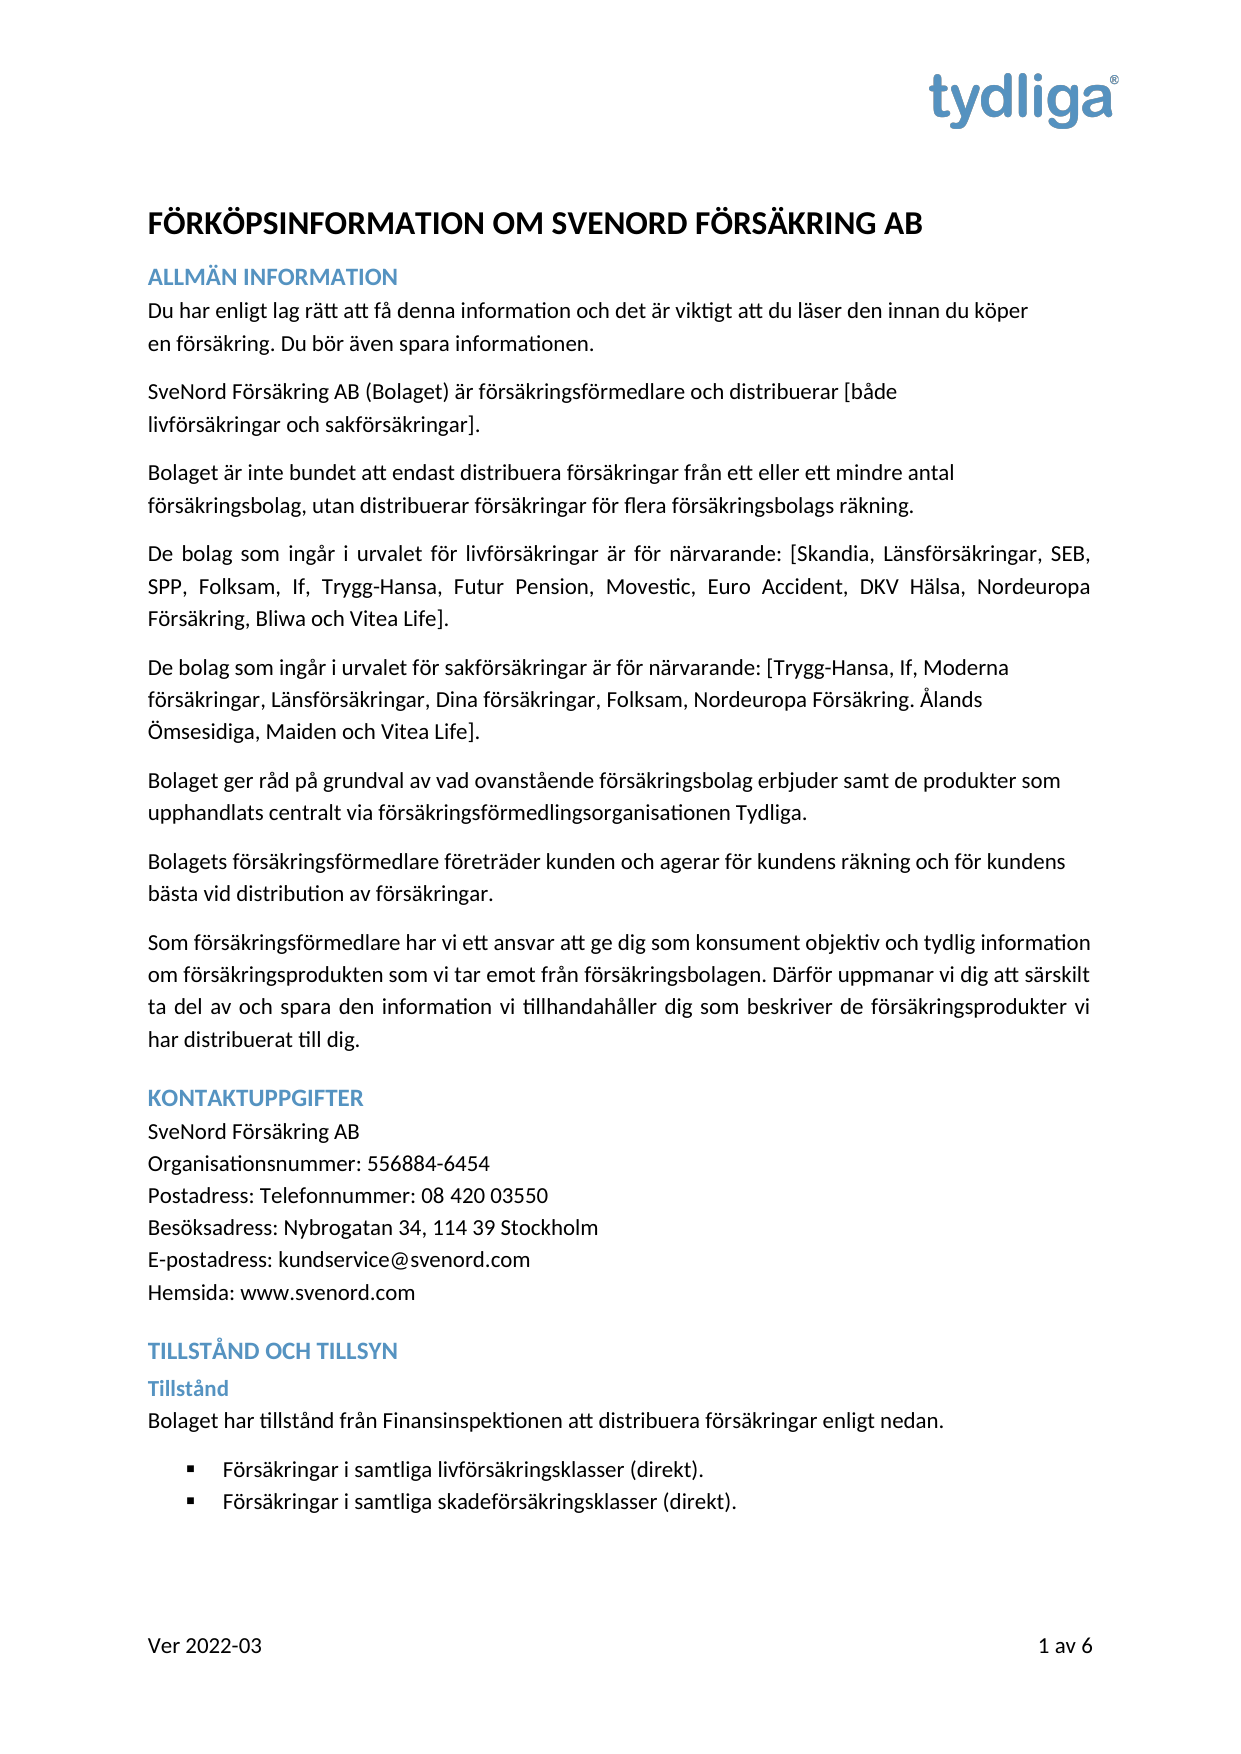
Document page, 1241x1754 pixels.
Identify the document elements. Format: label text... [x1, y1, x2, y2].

text Du har enligt lag rätt att få denna information och det är viktigt att du läser den innan du köper en försäkring. Du bör även spara informationen. [148, 296, 1033, 357]
picture [929, 73, 1119, 129]
subtitle Kontaktuppgifter [148, 1082, 1092, 1112]
text SveNord Försäkring AB Organisationsnummer: 556884-6454 Postadress: Telefonnummer: 08 420 03550 Besöksadress: Nybrogatan 34, 114 39 Stockholm E-postadress: kundservice@svenord.com Hemsida: www.svenord.com [148, 1117, 1092, 1306]
subtitle Tillstånd [148, 1374, 1092, 1402]
text SveNord Försäkring AB (Bolaget) är försäkringsförmedlare och distribuerar [både livförsäkringar och sakförsäkringar]. [148, 377, 1033, 438]
list Försäkringar i samtliga livförsäkringsklasser (direkt). [185, 1455, 1092, 1483]
text Bolaget ger råd på grundval av vad ovanstående försäkringsbolag erbjuder samt de produkter som upphandlats centralt via försäkringsförmedlingsorganisationen Tydliga. [148, 766, 1092, 826]
subtitle Tillstånd och tillsyn [148, 1335, 1092, 1366]
text Som försäkringsförmedlare har vi ett ansvar att ge dig som konsument objektiv och tydlig information om försäkringsprodukten som vi tar emot från försäkringsbolagen. Därför uppmanar vi dig att särskilt ta del av och spara den information vi tillhandahåller dig som beskriver de försäkringsprodukter vi har distribuerat till dig. [148, 928, 1092, 1053]
text Bolaget är inte bundet att endast distribuera försäkringar från ett eller ett mindre antal försäkringsbolag, utan distribuerar försäkringar för flera försäkringsbolags räkning. [148, 458, 1092, 519]
subtitle Förköpsinformation om svenord försäkring ab [148, 202, 1092, 243]
subtitle Allmän information [148, 261, 1092, 292]
text Bolagets försäkringsförmedlare företräder kunden och agerar för kundens räkning och för kundens bästa vid distribution av försäkringar. [148, 847, 1092, 907]
text De bolag som ingår i urvalet för sakförsäkringar är för närvarande: [Trygg-Hansa, If, Moderna försäkringar, Länsförsäkringar, Dina försäkringar, Folksam, Nordeuropa Försäkring. Ålands Ömsesidiga, Maiden och Vitea Life]. [148, 653, 1092, 745]
text Bolaget har tillstånd från Finansinspektionen att distribuera försäkringar enligt nedan. [148, 1406, 1092, 1434]
list Försäkringar i samtliga skadeförsäkringsklasser (direkt). [185, 1487, 1092, 1515]
text De bolag som ingår i urvalet för livförsäkringar är för närvarande: [Skandia, Länsförsäkringar, SEB, SPP, Folksam, If, Trygg-Hansa, Futur Pension, Movestic, Euro Accident, DKV Hälsa, Nordeuropa Försäkring, Bliwa och Vitea Life]. [148, 539, 1092, 632]
